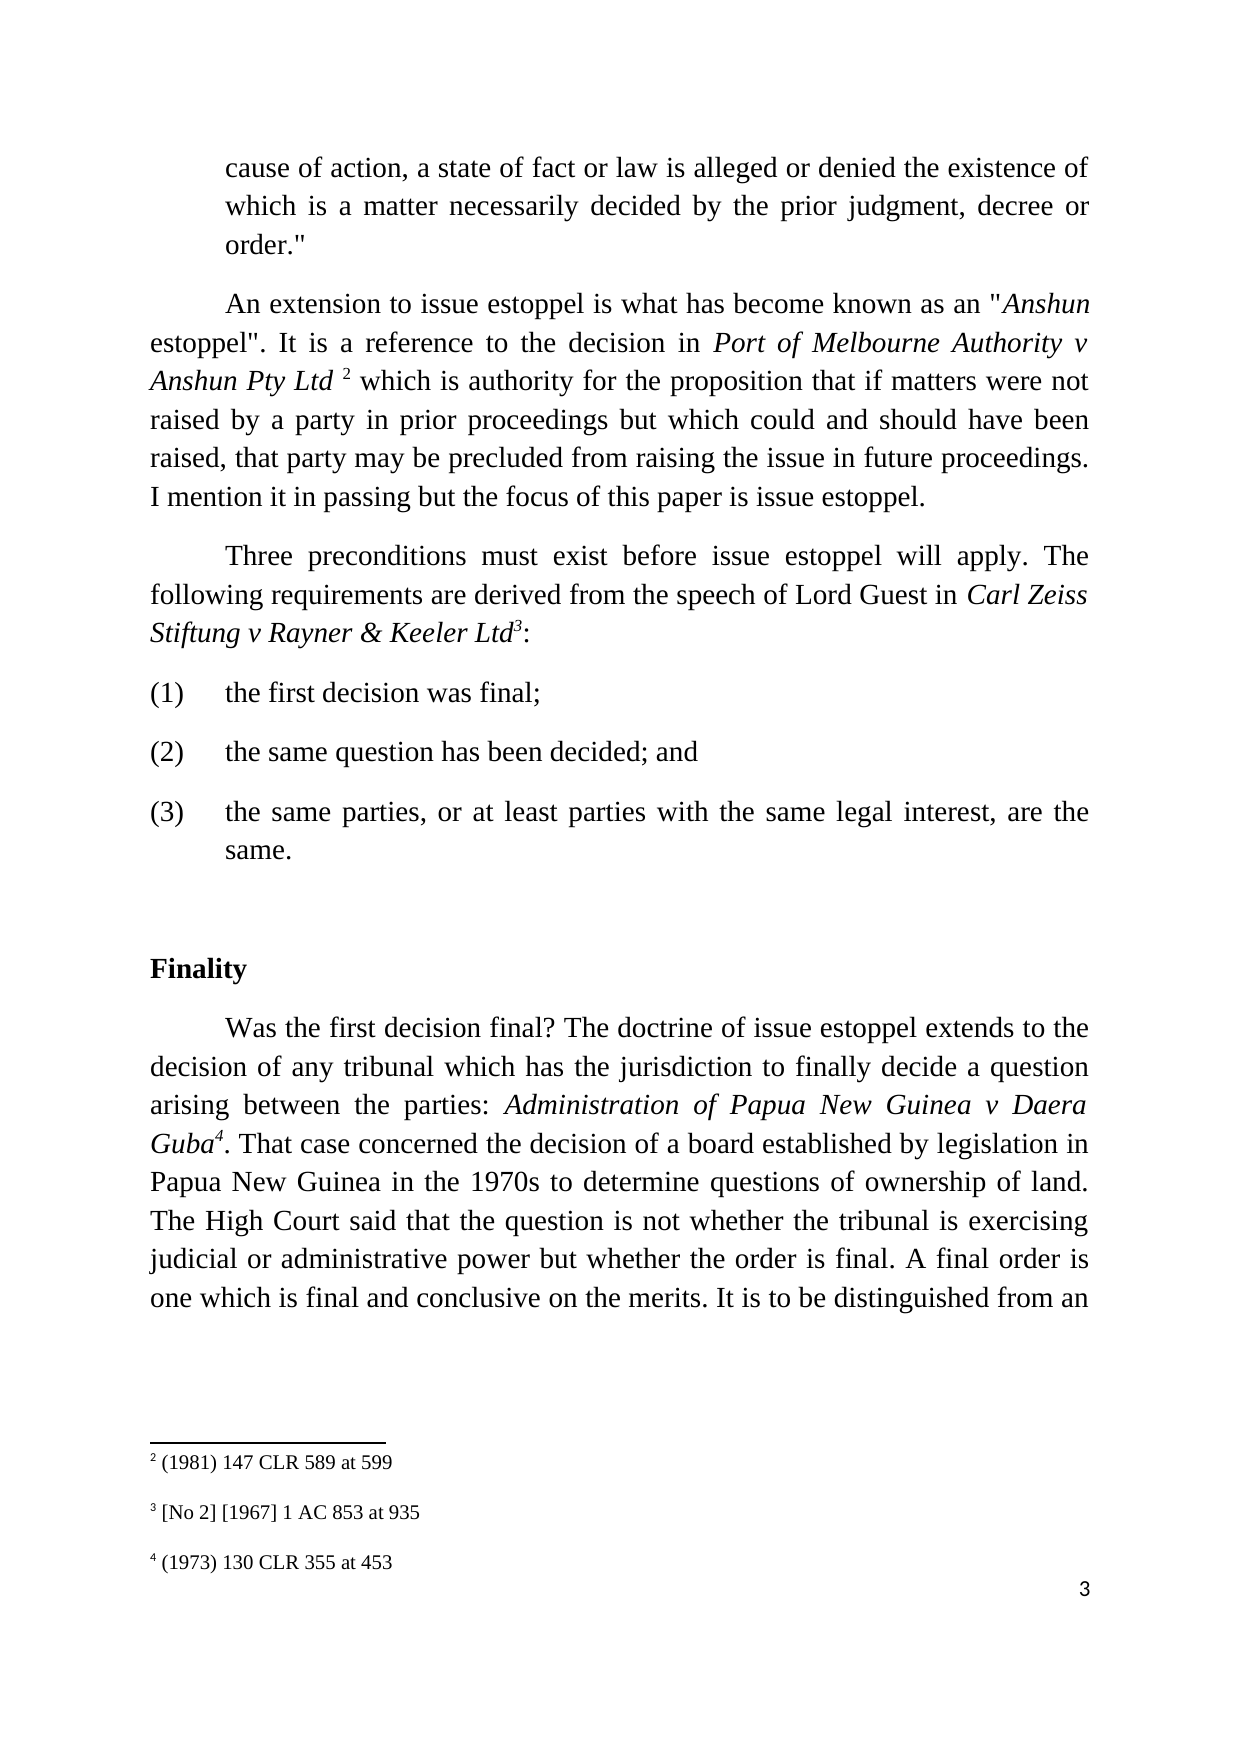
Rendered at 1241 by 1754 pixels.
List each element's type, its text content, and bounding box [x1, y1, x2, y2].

text An extension to issue estoppel is what has become known as an "Anshun estoppel". It is a reference to the decision in Port of Melbourne Authority v Anshun Pty Ltd which is authority for the proposition that if matters were not raised by a party in prior proceedings but which could and should have been raised, that party may be precluded from raising the issue in future proceedings. I mention it in passing but the focus of this paper is issue estoppel. [150, 286, 1090, 513]
text (1) the first decision was final; [150, 675, 1090, 708]
text Three preconditions must exist before issue estoppel will apply. The following requirements are derived from the speech of Lord Guest in Carl Zeiss Stiftung v Rayner & Keeler Ltd: [150, 538, 1090, 649]
text (2) the same question has been decided; and [150, 734, 1090, 768]
text (3) the same parties, or at least parties with the same legal interest, are the same. [150, 794, 1090, 866]
text Finality [150, 951, 1090, 984]
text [150, 1010, 1090, 1352]
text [225, 150, 1090, 261]
